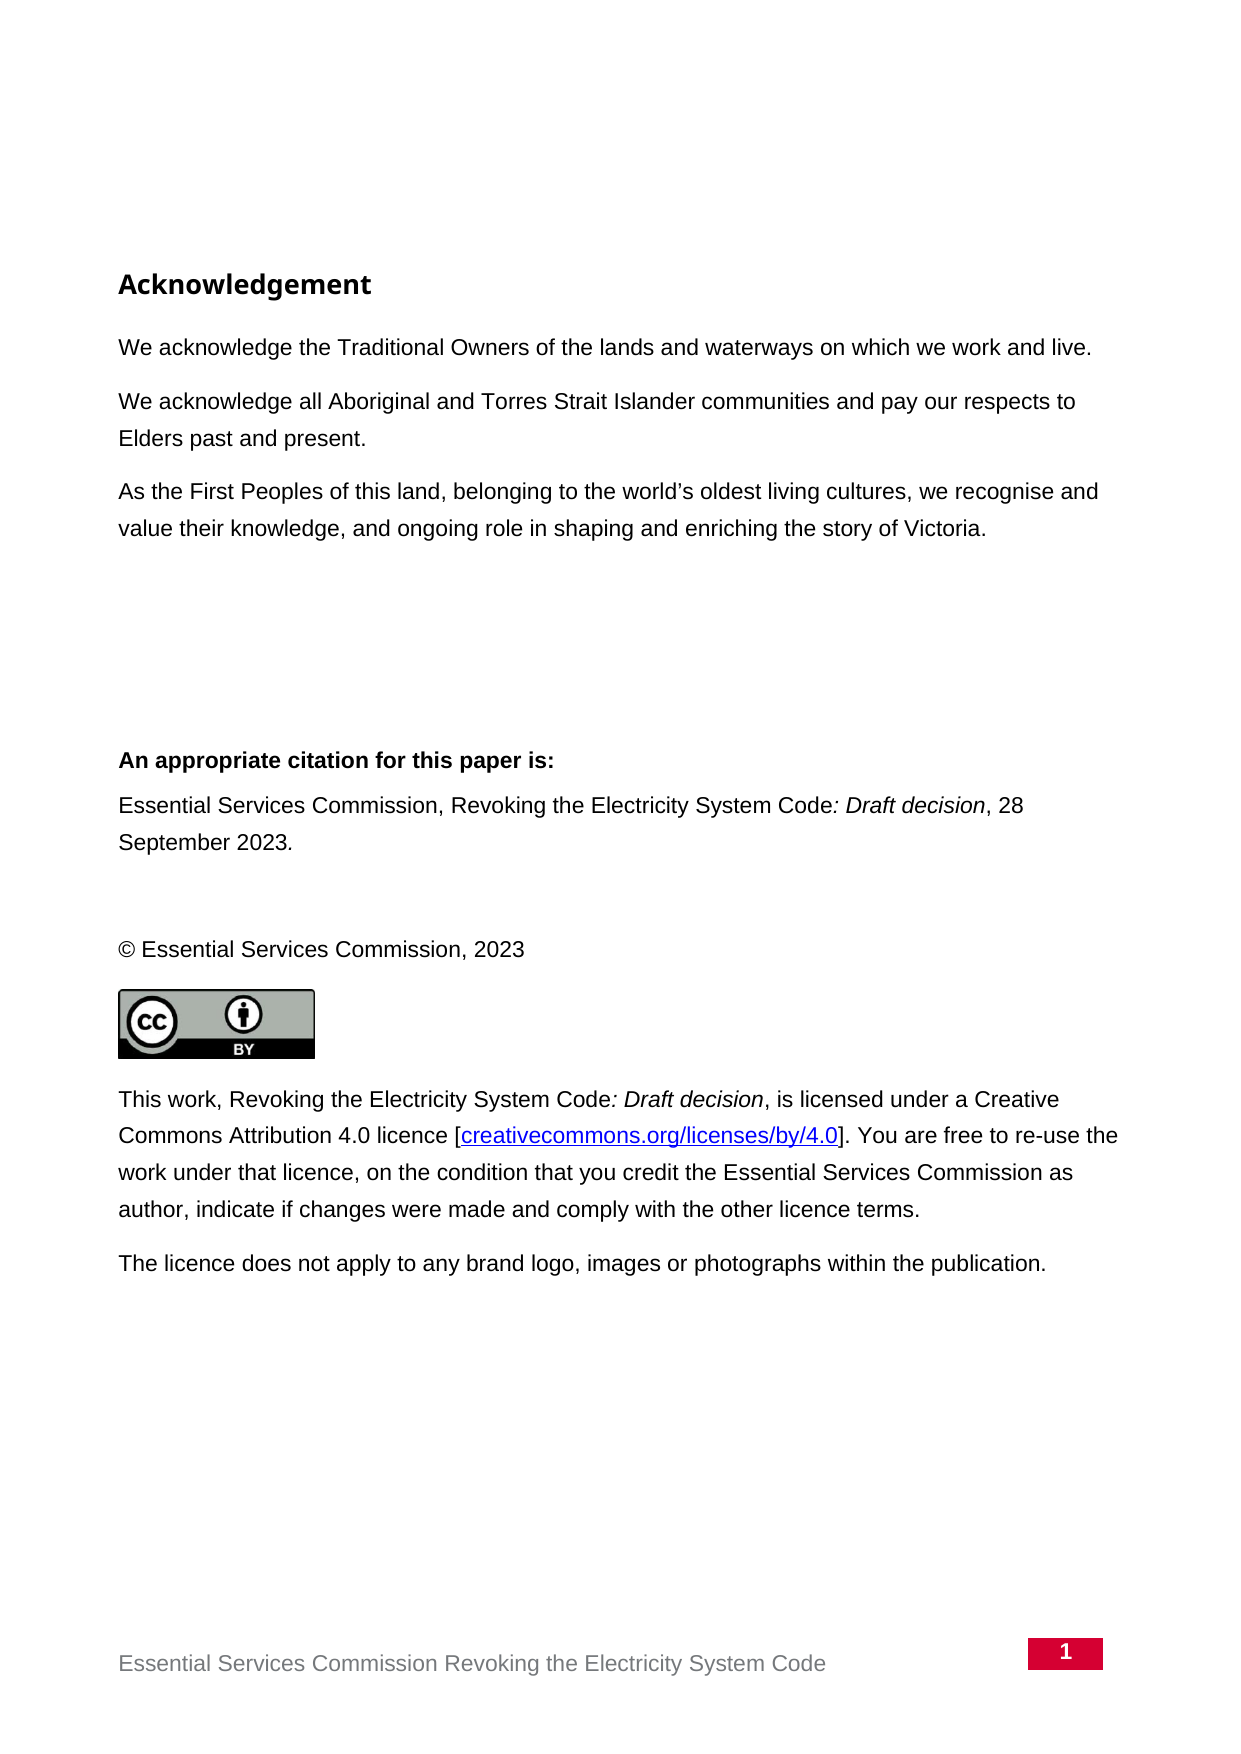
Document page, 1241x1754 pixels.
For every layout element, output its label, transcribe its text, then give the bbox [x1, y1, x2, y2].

text © Essential Services Commission, [118, 936, 1122, 962]
text An appropriate citation for this paper is: [118, 747, 1122, 773]
text We acknowledge the Traditional Owners of the lands and waterways on which we work and live. [118, 334, 1122, 360]
picture [118, 989, 315, 1059]
text Acknowledgement [118, 266, 1122, 303]
text As the First Peoples of this land, belonging to the world’s oldest living cultures, we recognise and value their knowledge, and ongoing role in shaping and enriching the story of Victoria. [118, 478, 1122, 541]
text Essential Services Commission, : Draft decision, 28 September 2023. [118, 792, 1122, 855]
text We acknowledge all Aboriginal and Torres Strait Islander communities and pay our respects to Elders past and present. [118, 388, 1122, 451]
text The licence does not apply to any brand logo, images or photographs within the publication. [118, 1250, 1122, 1276]
text This work, : Draft decision, is licensed under a Creative Commons Attribution 4.0 licence [creativecommons.org/licenses/by/4.0]. You are free to re-use the work under that licence, on the condition that you credit the Essential Services Commission as author, indicate if changes were made and comply with the other licence terms. [118, 1086, 1122, 1223]
